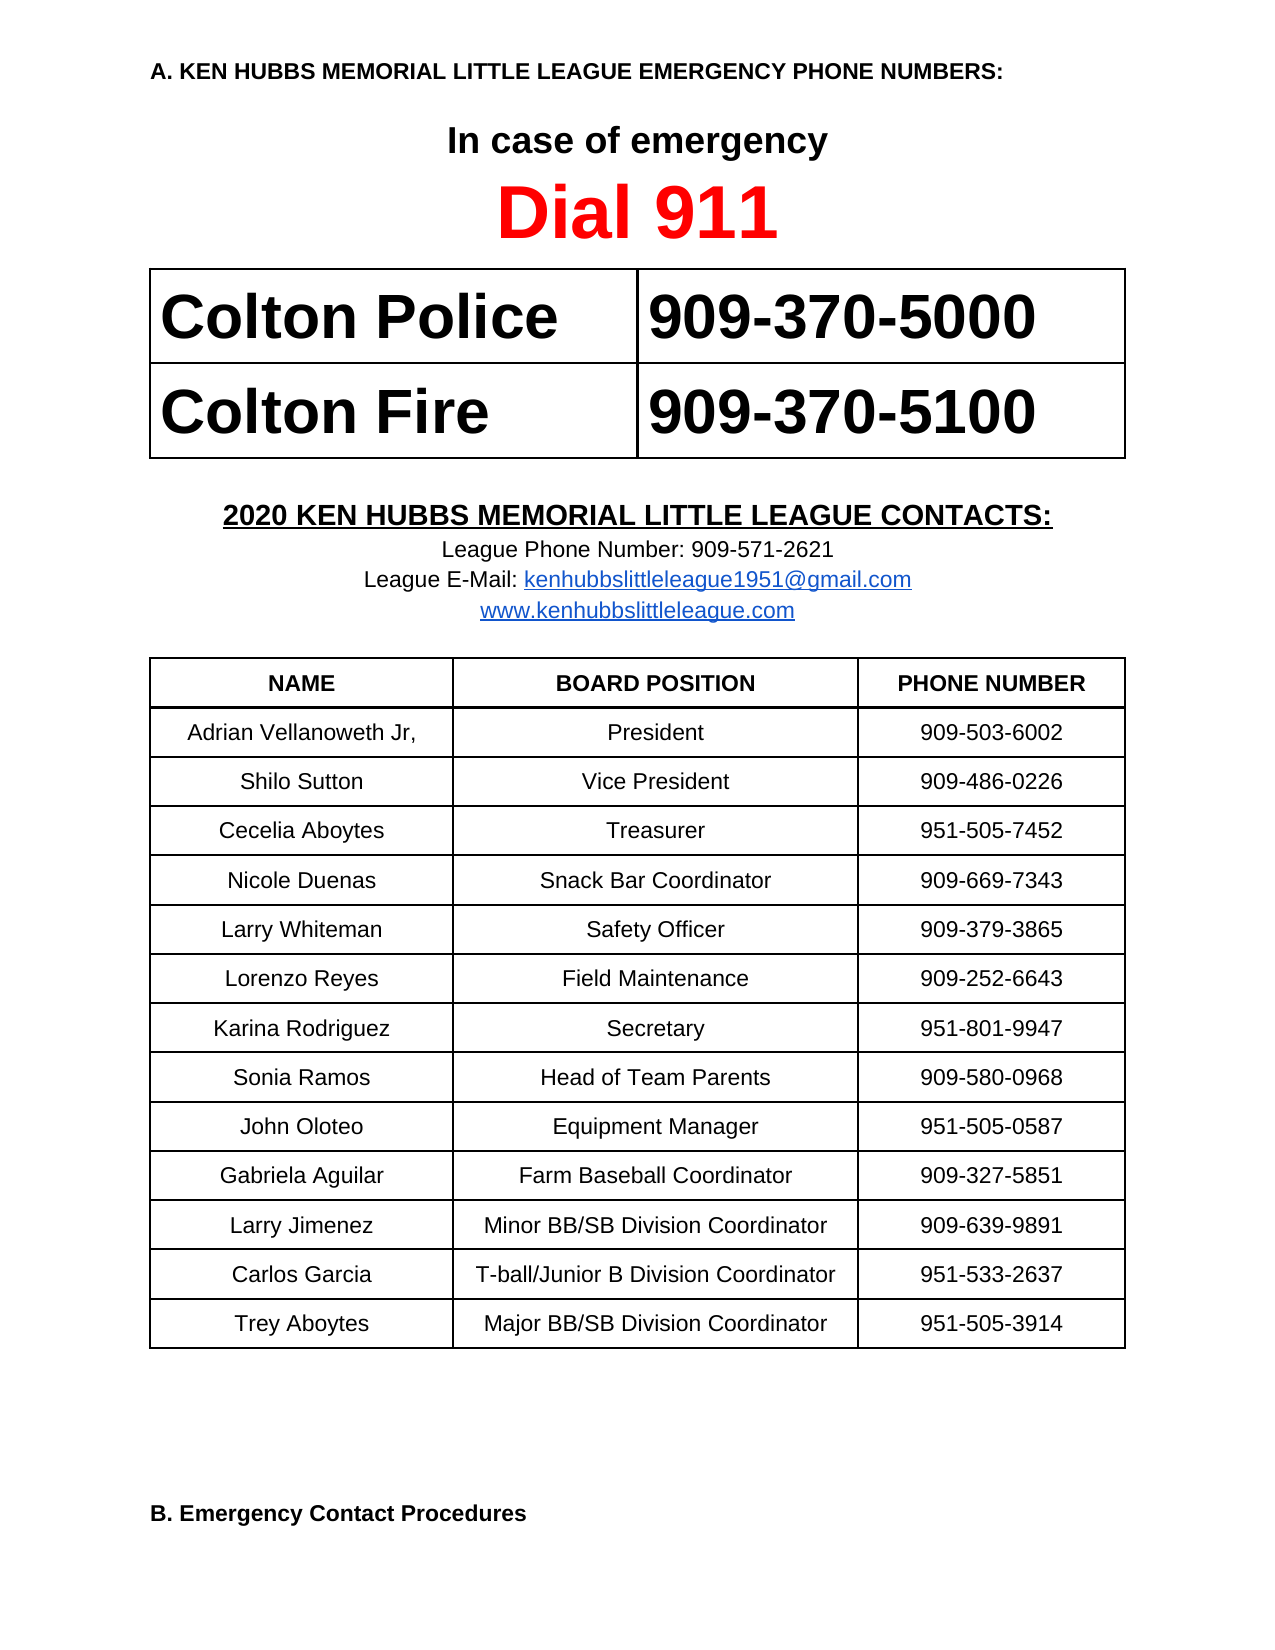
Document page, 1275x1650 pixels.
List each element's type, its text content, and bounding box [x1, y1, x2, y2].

table_cell 909-503-6002 [859, 709, 1124, 756]
table_cell 951-533-2637 [859, 1250, 1124, 1298]
table_cell Head of Team Parents [454, 1053, 857, 1101]
table_cell Secretary [454, 1004, 857, 1051]
text 2020 KEN HUBBS MEMORIAL LITTLE LEAGUE CONTACTS: [150, 498, 1125, 531]
table_cell Gabriela Aguilar [151, 1152, 452, 1199]
table_cell Major BB/SB Division Coordinator [454, 1300, 857, 1347]
table_cell Shilo Sutton [151, 758, 452, 805]
table_cell Colton Fire [151, 364, 636, 457]
table_cell 909-486-0226 [859, 758, 1124, 805]
text B. Emergency Contact Procedures [150, 1500, 1125, 1526]
table_cell 909-639-9891 [859, 1201, 1124, 1248]
table_header 909-370-5000 [639, 270, 1124, 362]
table_cell 909-327-5851 [859, 1152, 1124, 1199]
table_cell Larry Whiteman [151, 906, 452, 953]
table_cell Equipment Manager [454, 1103, 857, 1150]
table_header BOARD POSITION [454, 659, 857, 706]
table_cell Minor BB/SB Division Coordinator [454, 1201, 857, 1248]
table_header PHONE NUMBER [859, 659, 1124, 706]
table_cell President [454, 709, 857, 756]
table_cell 951-505-0587 [859, 1103, 1124, 1150]
table_cell 909-669-7343 [859, 856, 1124, 903]
table_cell Safety Officer [454, 906, 857, 953]
table_cell Cecelia Aboytes [151, 807, 452, 854]
table_cell Field Maintenance [454, 955, 857, 1002]
table_cell Vice President [454, 758, 857, 805]
table_cell 909-252-6643 [859, 955, 1124, 1002]
table_header Colton Police [151, 270, 636, 362]
table_cell Treasurer [454, 807, 857, 854]
table_cell 951-505-3914 [859, 1300, 1124, 1347]
table_cell 951-505-7452 [859, 807, 1124, 854]
table_cell Trey Aboytes [151, 1300, 452, 1347]
table_cell Snack Bar Coordinator [454, 856, 857, 903]
table_cell 909-370-5100 [639, 364, 1124, 457]
table_cell John Oloteo [151, 1103, 452, 1150]
table_cell 909-379-3865 [859, 906, 1124, 953]
text www.kenhubbslittleleague.com [150, 597, 1125, 623]
table_cell Lorenzo Reyes [151, 955, 452, 1002]
table_cell T-ball/Junior B Division Coordinator [454, 1250, 857, 1298]
text League E-Mail: kenhubbslittleleague1951@gmail.com [150, 566, 1125, 593]
table_cell Carlos Garcia [151, 1250, 452, 1298]
table_cell Sonia Ramos [151, 1053, 452, 1101]
text League Phone Number: 909-571-2621 [150, 536, 1125, 563]
text Dial 911 [150, 168, 1125, 254]
table_cell Nicole Duenas [151, 856, 452, 903]
text A. KEN HUBBS MEMORIAL LITTLE LEAGUE EMERGENCY PHONE NUMBERS: [150, 58, 1125, 85]
table_cell Larry Jimenez [151, 1201, 452, 1248]
table_header NAME [151, 659, 452, 706]
table_cell Karina Rodriguez [151, 1004, 452, 1051]
table_cell 951-801-9947 [859, 1004, 1124, 1051]
table_cell 909-580-0968 [859, 1053, 1124, 1101]
table_cell Farm Baseball Coordinator [454, 1152, 857, 1199]
text In case of emergency [150, 119, 1125, 162]
table_cell Adrian Vellanoweth Jr, [151, 709, 452, 756]
